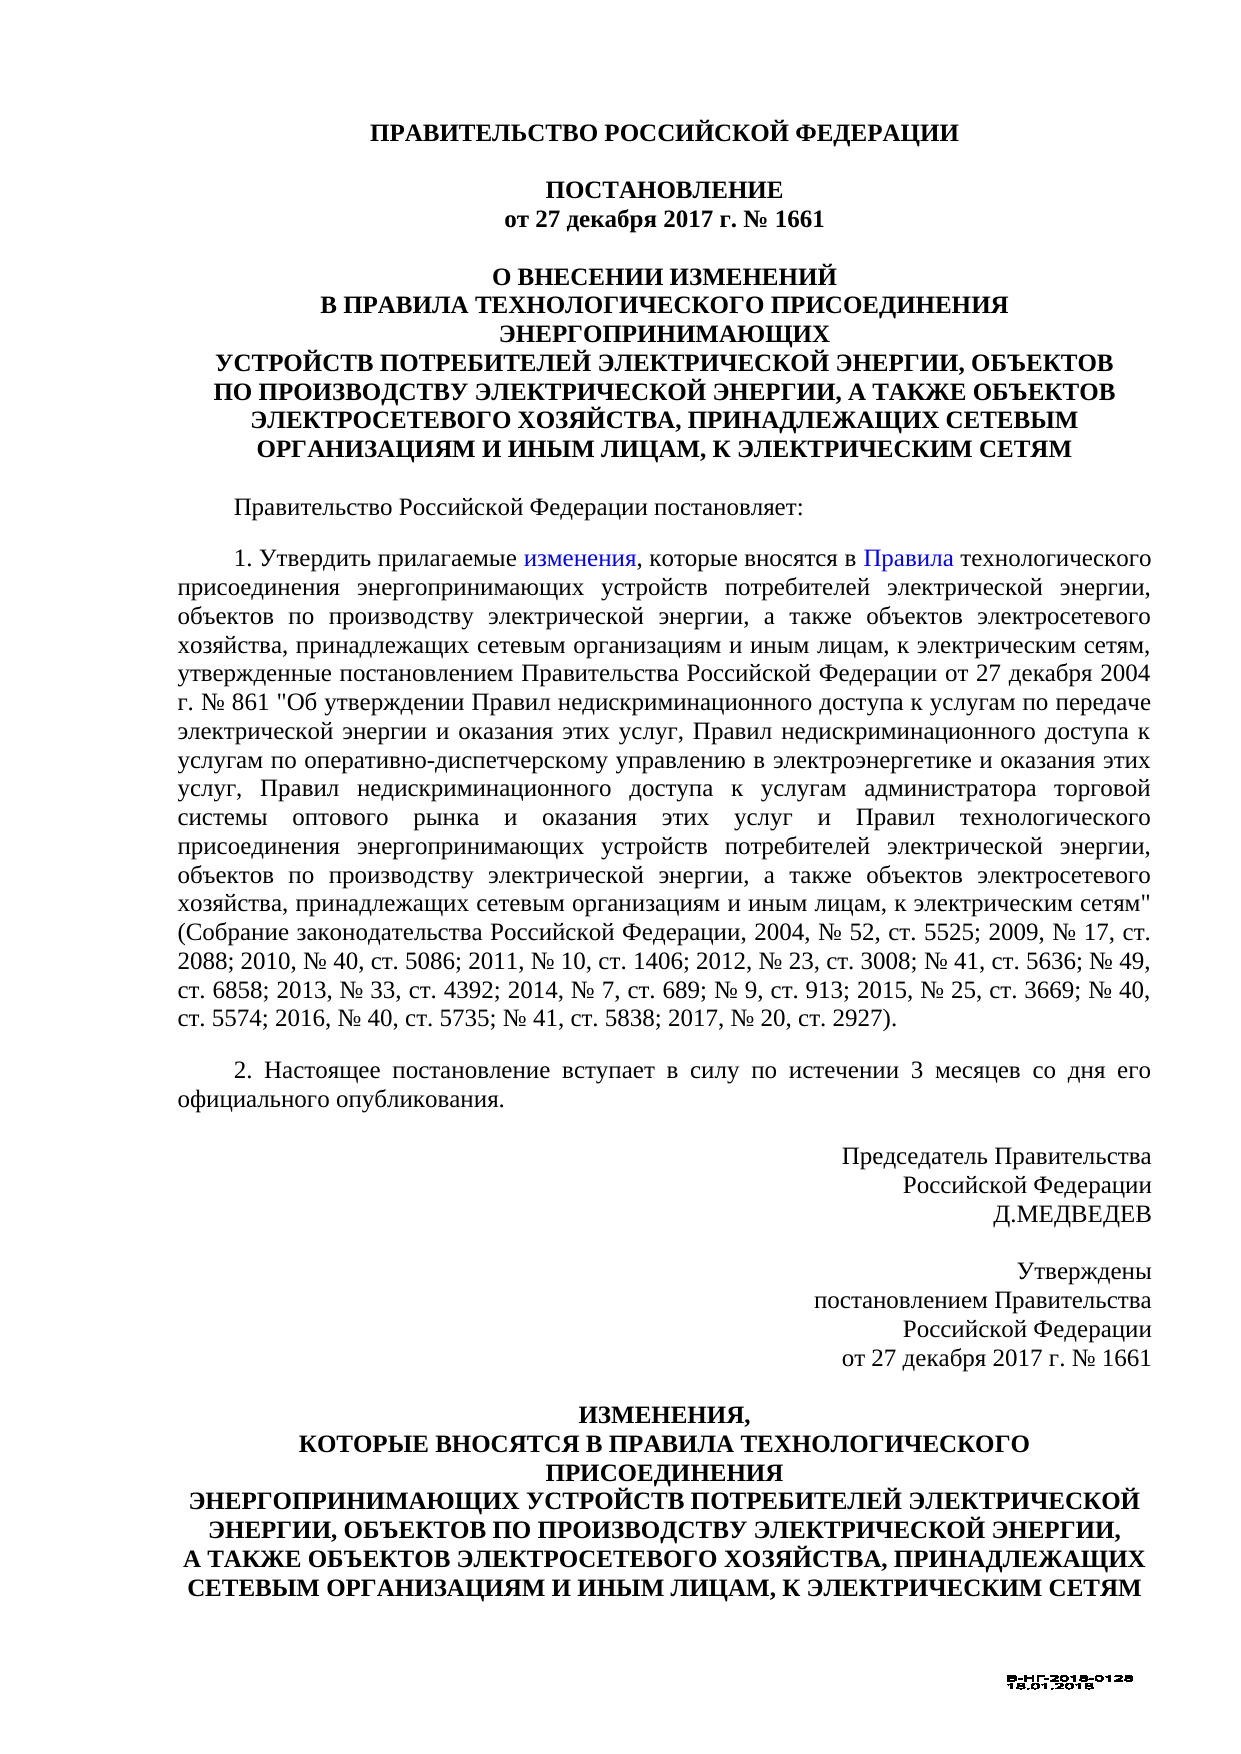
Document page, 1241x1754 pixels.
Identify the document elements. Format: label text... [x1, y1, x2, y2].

text от 27 декабря 2017 г. № 1661 [177, 1343, 1152, 1371]
text СЕТЕВЫМ ОРГАНИЗАЦИЯМ И ИНЫМ ЛИЦАМ, К ЭЛЕКТРИЧЕСКИМ СЕТЯМ [177, 1573, 1152, 1601]
text ПОСТАНОВЛЕНИЕ [177, 176, 1152, 204]
text В ПРАВИЛА ТЕХНОЛОГИЧЕСКОГО ПРИСОЕДИНЕНИЯ ЭНЕРГОПРИНИМАЮЩИХ [177, 291, 1152, 348]
text Российской Федерации [177, 1170, 1152, 1199]
text ИЗМЕНЕНИЯ, [177, 1400, 1152, 1429]
text постановлением Правительства [177, 1285, 1152, 1314]
text О ВНЕСЕНИИ ИЗМЕНЕНИЙ [177, 262, 1152, 291]
text 1. Утвердить прилагаемые изменения, которые вносятся в Правила технологического присоединения энергопринимающих устройств потребителей электрической энергии, объектов по производству электрической энергии, а также объектов электросетевого хозяйства, принадлежащих сетевым организациям и иным лицам, к электрическим сетям, утвержденные постановлением Правительства Российской Федерации от 27 декабря 2004 г. № 861 "Об утверждении Правил недискриминационного доступа к услугам по передаче электрической энергии и оказания этих услуг, Правил недискриминационного доступа к услугам по оперативно-диспетчерскому управлению в электроэнергетике и оказания этих услуг, Правил недискриминационного доступа к услугам администратора торговой системы оптового рынка и оказания этих услуг и Правил технологического присоединения энергопринимающих устройств потребителей электрической энергии, объектов по производству электрической энергии, а также объектов электросетевого хозяйства, принадлежащих сетевым организациям и иным лицам, к электрическим сетям" (Собрание законодательства Российской Федерации, 2004, № 52, ст. 5525; 2009, № 17, ст. 2088; 2010, № 40, ст. 5086; 2011, № 10, ст. 1406; 2012, № 23, ст. 3008; № 41, ст. 5636; № 49, ст. 6858; 2013, № 33, ст. 4392; 2014, № 7, ст. 689; № 9, ст. 913; 2015, № 25, ст. 3669; № 40, ст. 5574; 2016, № 40, ст. 5735; № 41, ст. 5838; 2017, № 20, ст. 2927). [177, 543, 1152, 1032]
text А ТАКЖЕ ОБЪЕКТОВ ЭЛЕКТРОСЕТЕВОГО ХОЗЯЙСТВА, ПРИНАДЛЕЖАЩИХ [177, 1544, 1152, 1573]
text КОТОРЫЕ ВНОСЯТСЯ В ПРАВИЛА ТЕХНОЛОГИЧЕСКОГО ПРИСОЕДИНЕНИЯ [177, 1429, 1152, 1486]
text ПРАВИТЕЛЬСТВО РОССИЙСКОЙ ФЕДЕРАЦИИ [177, 118, 1152, 147]
text УСТРОЙСТВ ПОТРЕБИТЕЛЕЙ ЭЛЕКТРИЧЕСКОЙ ЭНЕРГИИ, ОБЪЕКТОВ [177, 348, 1152, 377]
text Председатель Правительства [177, 1141, 1152, 1170]
text ЭНЕРГОПРИНИМАЮЩИХ УСТРОЙСТВ ПОТРЕБИТЕЛЕЙ ЭЛЕКТРИЧЕСКОЙ [177, 1486, 1152, 1515]
text Российской Федерации [177, 1314, 1152, 1343]
text ЭЛЕКТРОСЕТЕВОГО ХОЗЯЙСТВА, ПРИНАДЛЕЖАЩИХ СЕТЕВЫМ [177, 406, 1152, 434]
text Д.МЕДВЕДЕВ [177, 1199, 1152, 1228]
text Утверждены [177, 1256, 1152, 1285]
text ОРГАНИЗАЦИЯМ И ИНЫМ ЛИЦАМ, К ЭЛЕКТРИЧЕСКИМ СЕТЯМ [177, 434, 1152, 463]
text от 27 декабря 2017 г. № 1661 [177, 204, 1152, 233]
text ЭНЕРГИИ, ОБЪЕКТОВ ПО ПРОИЗВОДСТВУ ЭЛЕКТРИЧЕСКОЙ ЭНЕРГИИ, [177, 1515, 1152, 1544]
text ПО ПРОИЗВОДСТВУ ЭЛЕКТРИЧЕСКОЙ ЭНЕРГИИ, А ТАКЖЕ ОБЪЕКТОВ [177, 377, 1152, 406]
text Правительство Российской Федерации постановляет: [177, 492, 1152, 521]
text 2. Настоящее постановление вступает в силу по истечении 3 месяцев со дня его официального опубликования. [177, 1055, 1152, 1113]
